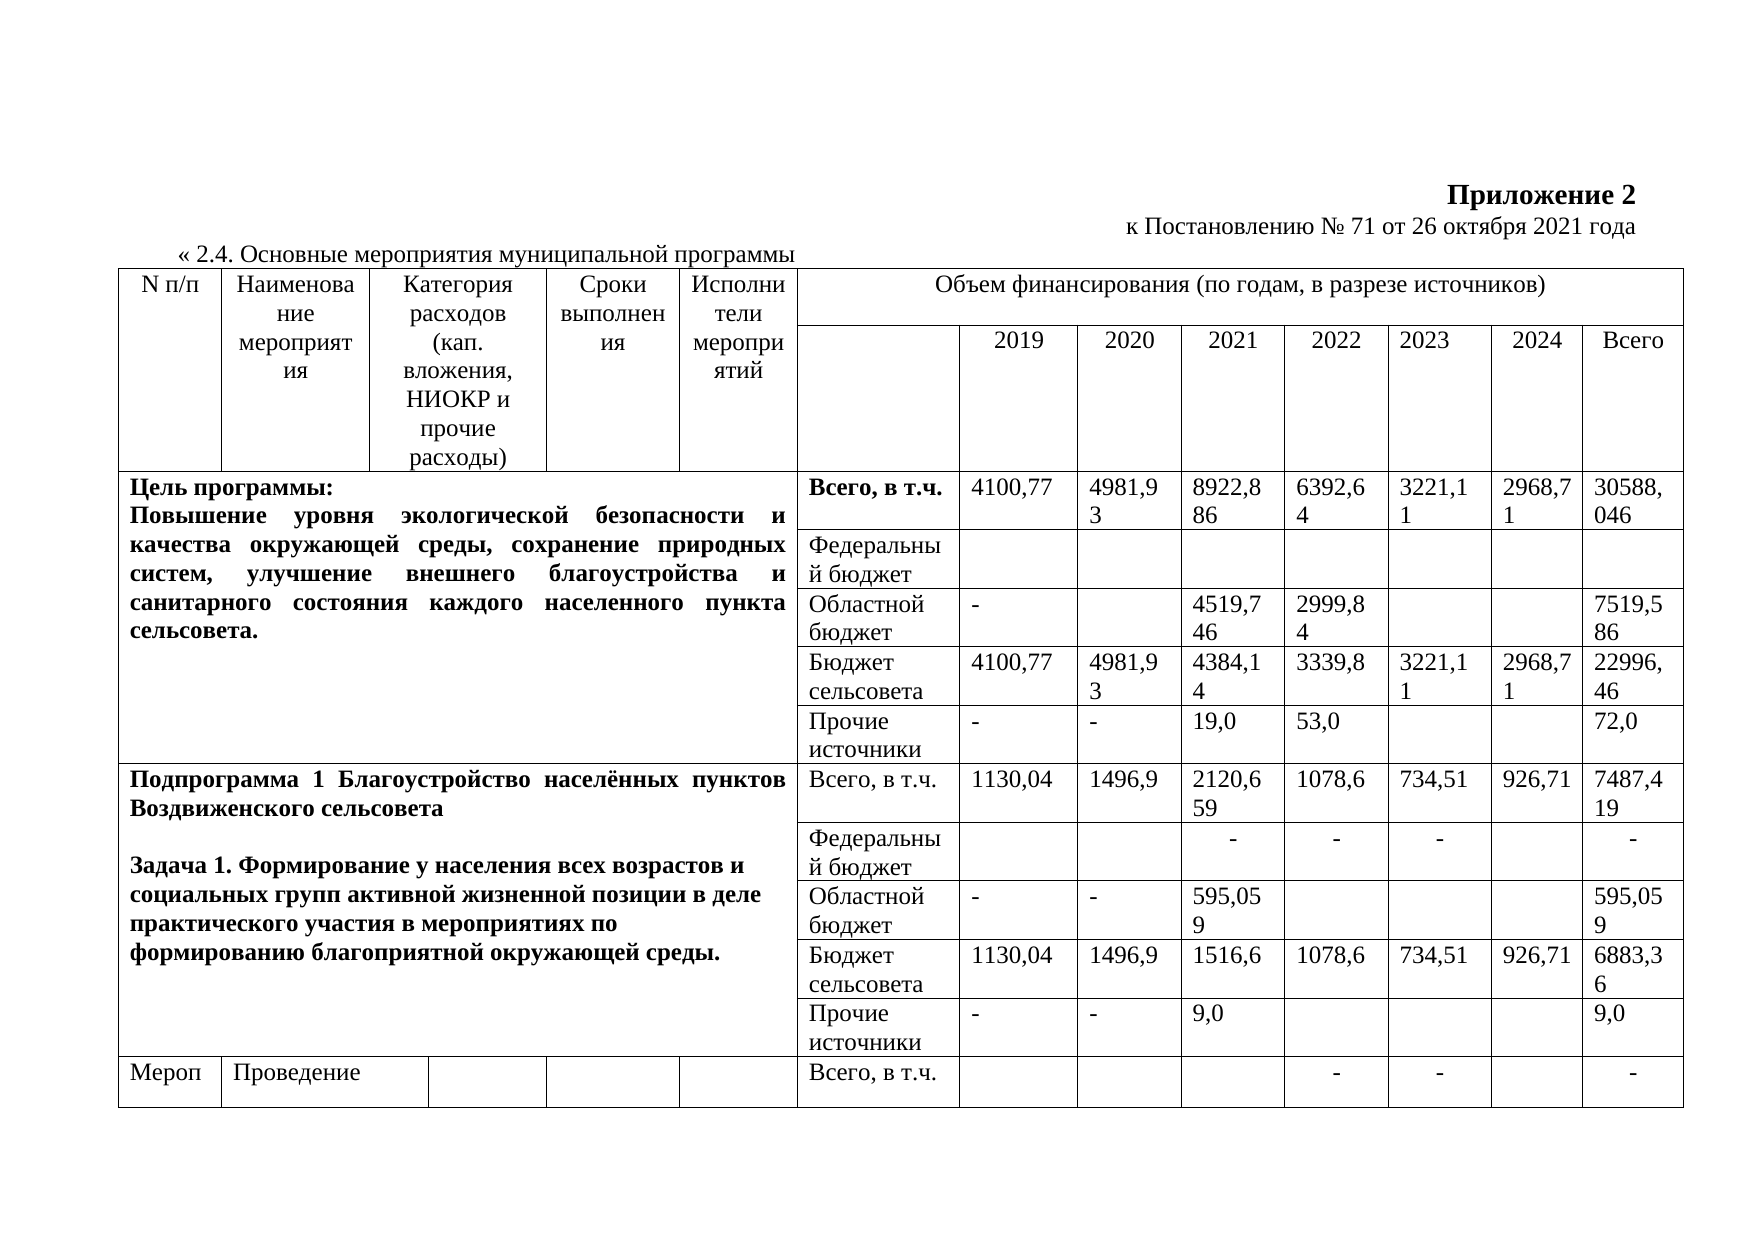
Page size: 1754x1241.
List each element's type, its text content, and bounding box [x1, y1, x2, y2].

table_cell [1182, 530, 1284, 588]
table_cell [960, 823, 1077, 880]
table_cell [1492, 881, 1582, 939]
table_cell Всего, в т.ч. [798, 764, 959, 822]
table_cell 1496,9 [1078, 940, 1181, 997]
table_cell 2120,659 [1182, 764, 1284, 822]
table_cell [1285, 881, 1388, 939]
table_cell Мероприятие1.1. [119, 1057, 221, 1107]
table_header Исполнители мероприятий [680, 269, 797, 471]
table_cell - [960, 706, 1077, 763]
table_cell [1078, 823, 1181, 880]
table_cell 2023 [1389, 326, 1491, 471]
table_cell 734,51 [1389, 764, 1491, 822]
table_cell 595,059 [1583, 881, 1683, 939]
table_cell 4981,93 [1078, 472, 1181, 529]
table_header Объем финансирования (по годам, в разрезе источников) [798, 269, 1683, 324]
table_cell Прочие источники [798, 706, 959, 763]
table_cell 8922,886 [1182, 472, 1284, 529]
table_cell [798, 326, 959, 471]
table_cell [1078, 530, 1181, 588]
table_cell - [1583, 1057, 1683, 1107]
table_cell 22996,46 [1583, 647, 1683, 705]
table_cell 4519,746 [1182, 589, 1284, 646]
table_cell 1078,6 [1285, 764, 1388, 822]
table_cell 4100,77 [960, 472, 1077, 529]
table_cell [1389, 881, 1491, 939]
table_cell 30588,046 [1583, 472, 1683, 529]
table_cell Бюджет сельсовета [798, 647, 959, 705]
table_cell - [1285, 823, 1388, 880]
table_cell 2999,84 [1285, 589, 1388, 646]
table_cell 6883,36 [1583, 940, 1683, 997]
text « 2.4. Основные мероприятия муниципальной программы [118, 239, 1636, 268]
table_cell [1492, 530, 1582, 588]
table_cell Подпрограмма 1 Благоустройство населённых пунктов Воздвиженского сельсовета Задача 1. Формирование у населения всех возрастов и социальных групп активной жизненной позиции в деле практического участия в мероприятиях по формированию благоприятной окружающей среды. [119, 764, 797, 1056]
table_cell [1492, 589, 1582, 646]
table_cell [960, 530, 1077, 588]
table_cell - [1583, 823, 1683, 880]
table_cell [547, 1057, 679, 1107]
table_cell - [1285, 1057, 1388, 1107]
table_cell 734,51 [1389, 940, 1491, 997]
table_cell Всего [1583, 326, 1683, 471]
table_cell 1516,6 [1182, 940, 1284, 997]
table_cell Областной бюджет [798, 589, 959, 646]
table_cell 72,0 [1583, 706, 1683, 763]
table_cell [1078, 589, 1181, 646]
table_cell [1492, 823, 1582, 880]
table_cell [429, 1057, 546, 1107]
table_cell 595,059 [1182, 881, 1284, 939]
table_header N п/п [119, 269, 221, 471]
table_cell 2020 [1078, 326, 1181, 471]
table_cell Прочие источники [798, 999, 959, 1056]
table_cell Всего, в т.ч. [798, 1057, 959, 1107]
table_cell - [1078, 706, 1181, 763]
table_cell Цель программы: Повышение уровня экологической безопасности и качества окружающей среды, сохранение природных систем, улучшение внешнего благоустройства и санитарного состояния каждого населенного пункта сельсовета. [119, 472, 797, 763]
table_cell 3339,8 [1285, 647, 1388, 705]
table_cell Федеральный бюджет [798, 823, 959, 880]
table_cell 2968,71 [1492, 472, 1582, 529]
table_cell [1078, 1057, 1181, 1107]
table_cell 1496,9 [1078, 764, 1181, 822]
table_cell 1078,6 [1285, 940, 1388, 997]
table_cell 7519,586 [1583, 589, 1683, 646]
table_cell - [960, 881, 1077, 939]
table_cell 7487,419 [1583, 764, 1683, 822]
table_cell 4981,93 [1078, 647, 1181, 705]
table_cell Бюджет сельсовета [798, 940, 959, 997]
table_cell 2021 [1182, 326, 1284, 471]
table_header Сроки выполнения [547, 269, 679, 471]
table_cell 2019 [960, 326, 1077, 471]
table_cell 19,0 [1182, 706, 1284, 763]
table_cell 4100,77 [960, 647, 1077, 705]
table_header Наименование мероприятия [222, 269, 369, 471]
table_cell [1492, 999, 1582, 1056]
table_cell 2024 [1492, 326, 1582, 471]
table_cell [1389, 999, 1491, 1056]
table_cell [1285, 530, 1388, 588]
text Приложение 2 [118, 177, 1636, 211]
table_cell - [1182, 823, 1284, 880]
table_cell 9,0 [1583, 999, 1683, 1056]
table_cell [1182, 1057, 1284, 1107]
table_cell 1130,04 [960, 940, 1077, 997]
table_cell 3221,11 [1389, 647, 1491, 705]
table_cell [960, 1057, 1077, 1107]
table_cell 2022 [1285, 326, 1388, 471]
table_cell [1389, 589, 1491, 646]
table_cell [1492, 1057, 1582, 1107]
table_cell [1285, 999, 1388, 1056]
text к Постановлению № 71 от 26 октября 2021 года [118, 211, 1636, 239]
table_cell Областной бюджет [798, 881, 959, 939]
table_cell [680, 1057, 797, 1107]
table_cell 3221,11 [1389, 472, 1491, 529]
table_cell 6392,64 [1285, 472, 1388, 529]
table_cell 1130,04 [960, 764, 1077, 822]
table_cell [222, 1057, 428, 1107]
table_cell [1389, 706, 1491, 763]
table_cell [1389, 530, 1491, 588]
table_cell 926,71 [1492, 940, 1582, 997]
table_cell - [1389, 823, 1491, 880]
table_cell [1583, 530, 1683, 588]
table_cell Всего, в т.ч. [798, 472, 959, 529]
table_cell - [1078, 881, 1181, 939]
table_cell Федеральный бюджет [798, 530, 959, 588]
table_cell 53,0 [1285, 706, 1388, 763]
table_cell 926,71 [1492, 764, 1582, 822]
table_header Категория расходов (кап. вложения, НИОКР и прочие расходы) [370, 269, 546, 471]
table_cell 2968,71 [1492, 647, 1582, 705]
table_cell - [1389, 1057, 1491, 1107]
table_cell 9,0 [1182, 999, 1284, 1056]
table_cell - [1078, 999, 1181, 1056]
table_cell - [960, 589, 1077, 646]
table_cell - [960, 999, 1077, 1056]
table_cell [1492, 706, 1582, 763]
table_cell 4384,14 [1182, 647, 1284, 705]
